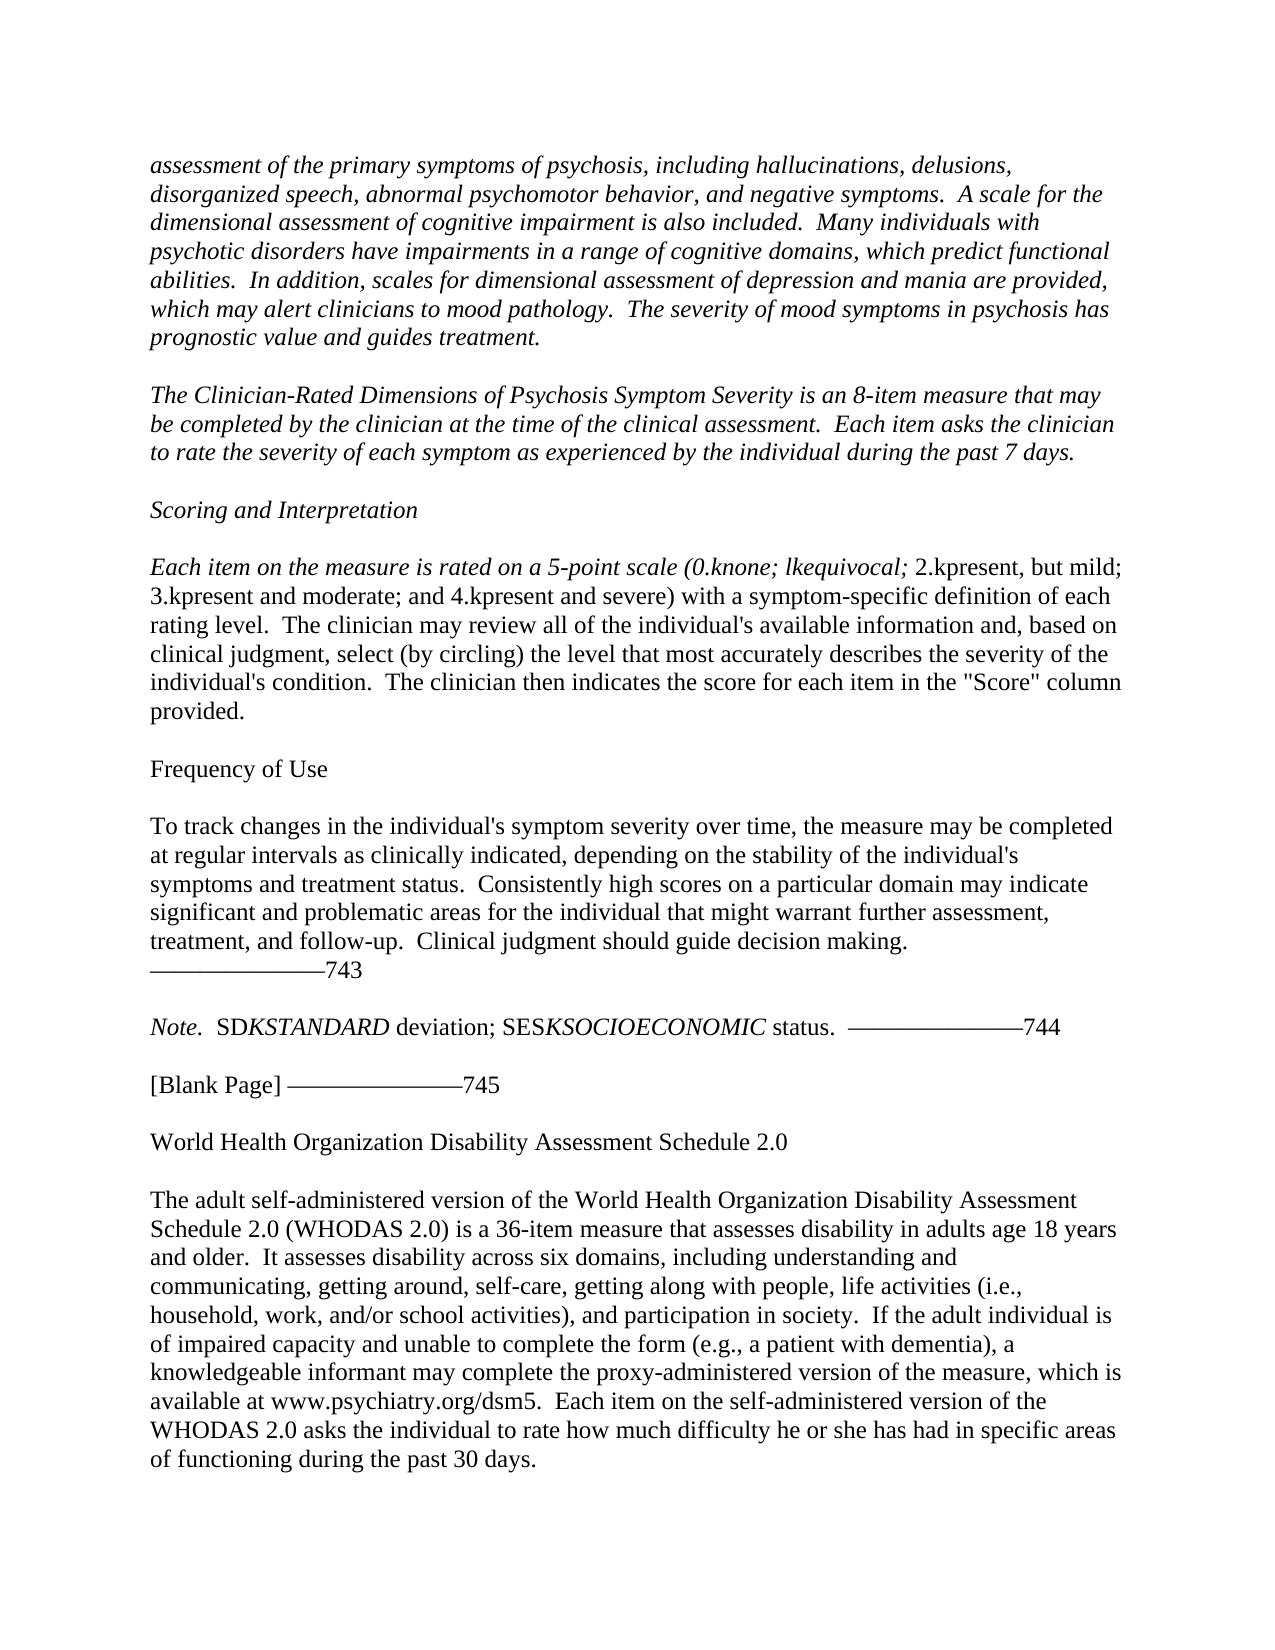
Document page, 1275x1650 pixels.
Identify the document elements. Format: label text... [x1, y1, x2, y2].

text The Clinician-Rated Dimensions of Psychosis Symptom Severity is an 8-item measure that may be completed by the clinician at the time of the clinical assessment. Each item asks the clinician to rate the severity of each symptom as experienced by the individual during the past 7 days. [150, 380, 1125, 466]
text World Health Organization Disability Assessment Schedule 2.0 [150, 1127, 1125, 1156]
text Note. SDKSTANDARD deviation; SESKSOCIOECONOMIC status. ―――――――744 [150, 1012, 1125, 1041]
text [Blank Page] ―――――――745 [150, 1070, 1125, 1099]
text To track changes in the individual's symptom severity over time, the measure may be completed at regular intervals as clinically indicated, depending on the stability of the individual's symptoms and treatment status. Consistently high scores on a particular domain may indicate significant and problematic areas for the individual that might warrant further assessment, treatment, and follow-up. Clinical judgment should guide decision making. ―――――――743 [150, 811, 1125, 984]
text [150, 150, 1125, 351]
text Frequency of Use [150, 754, 1125, 782]
text The adult self-administered version of the World Health Organization Disability Assessment Schedule 2.0 (WHODAS 2.0) is a 36-item measure that assesses disability in adults age 18 years and older. It assesses disability across six domains, including understanding and communicating, getting around, self-care, getting along with people, life activities (i.e., household, work, and/or school activities), and participation in society. If the adult individual is of impaired capacity and unable to complete the form (e.g., a patient with dementia), a knowledgeable informant may complete the proxy-administered version of the measure, which is available at www.psychiatry.org/dsm5. Each item on the self-administered version of the WHODAS 2.0 asks the individual to rate how much difficulty he or she has had in specific areas of functioning during the past 30 days. [150, 1185, 1125, 1472]
text Each item on the measure is rated on a 5-point scale (0.knone; lkequivocal; 2.kpresent, but mild; 3.kpresent and moderate; and 4.kpresent and severe) with a symptom-specific definition of each rating level. The clinician may review all of the individual's available information and, based on clinical judgment, select (by circling) the level that most accurately describes the severity of the individual's condition. The clinician then indicates the score for each item in the "Score" column provided. [150, 552, 1125, 725]
text Scoring and Interpretation [150, 495, 1125, 524]
